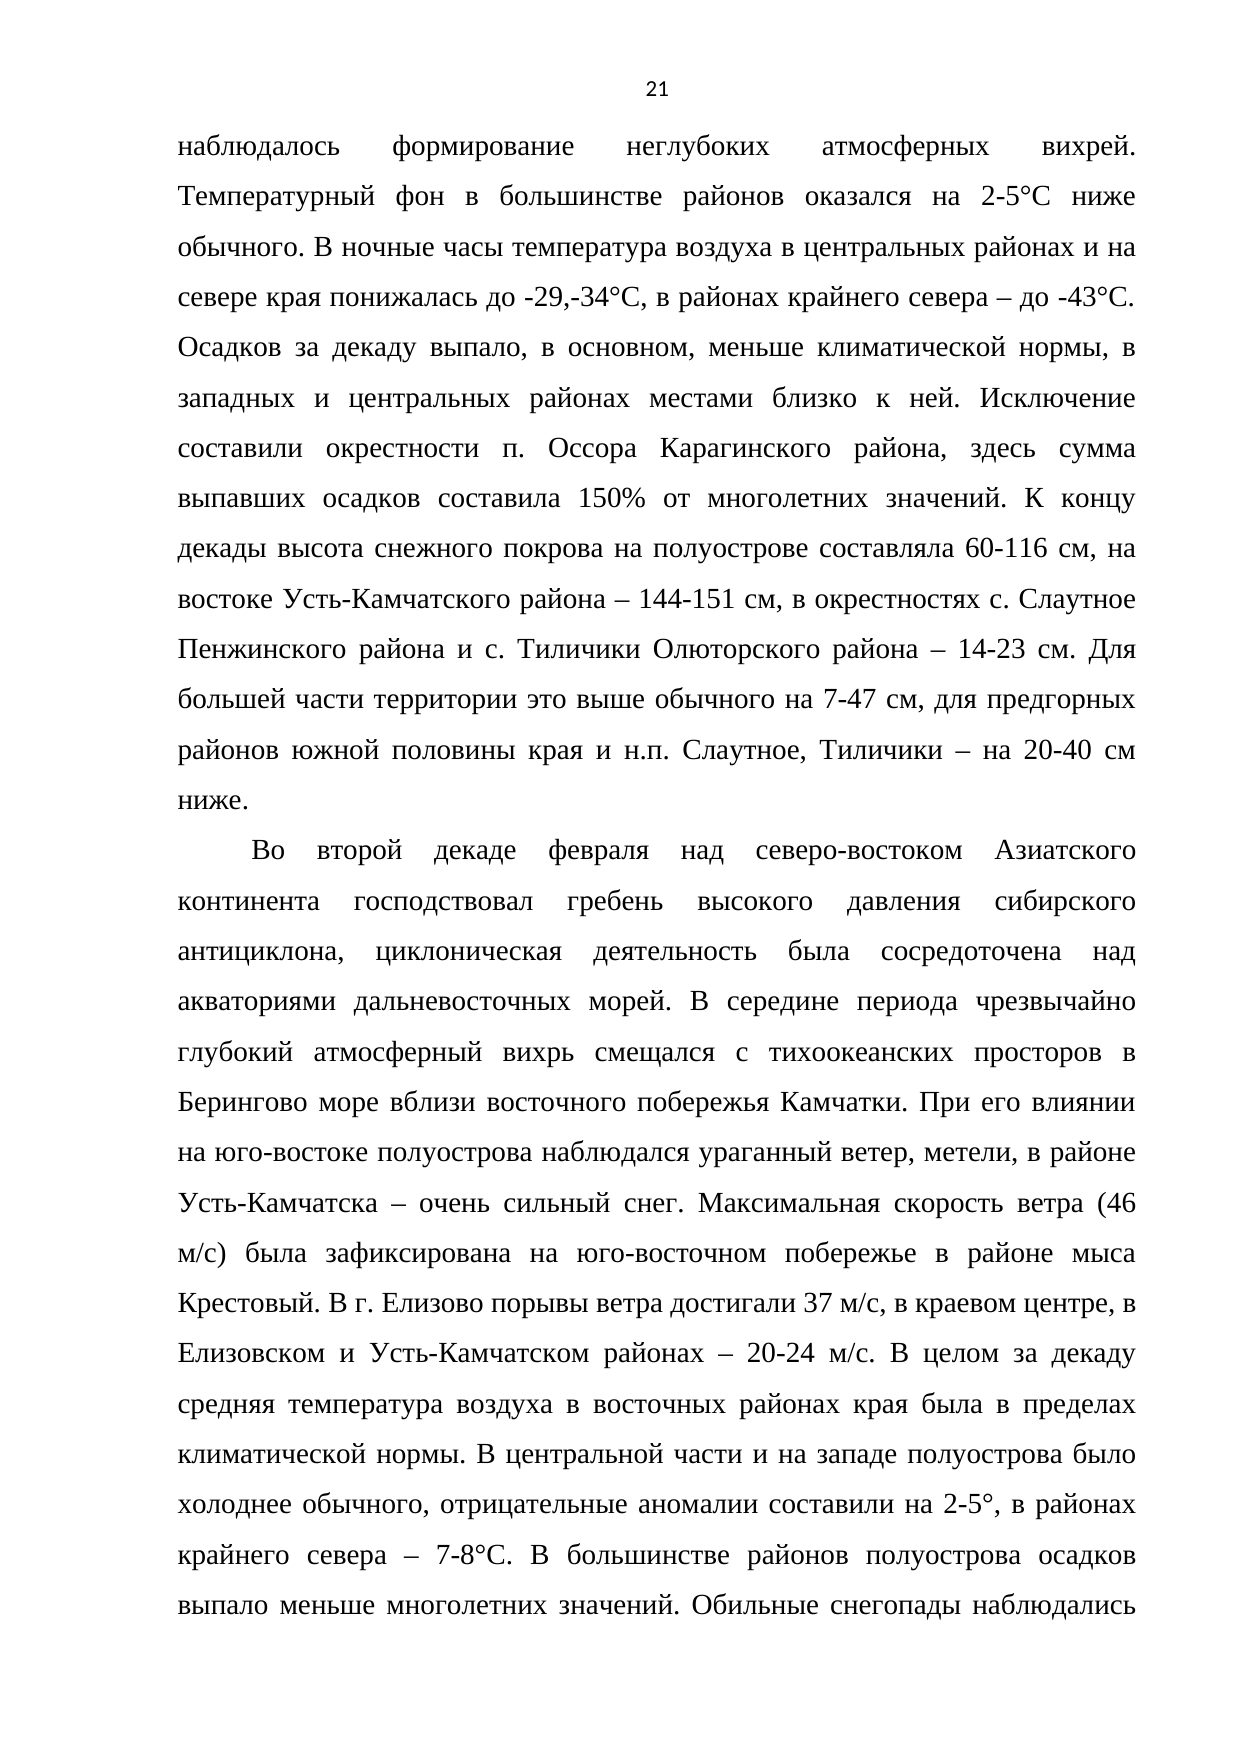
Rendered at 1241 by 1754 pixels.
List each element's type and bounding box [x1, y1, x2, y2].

text [177, 128, 1137, 816]
text [177, 832, 1137, 1621]
